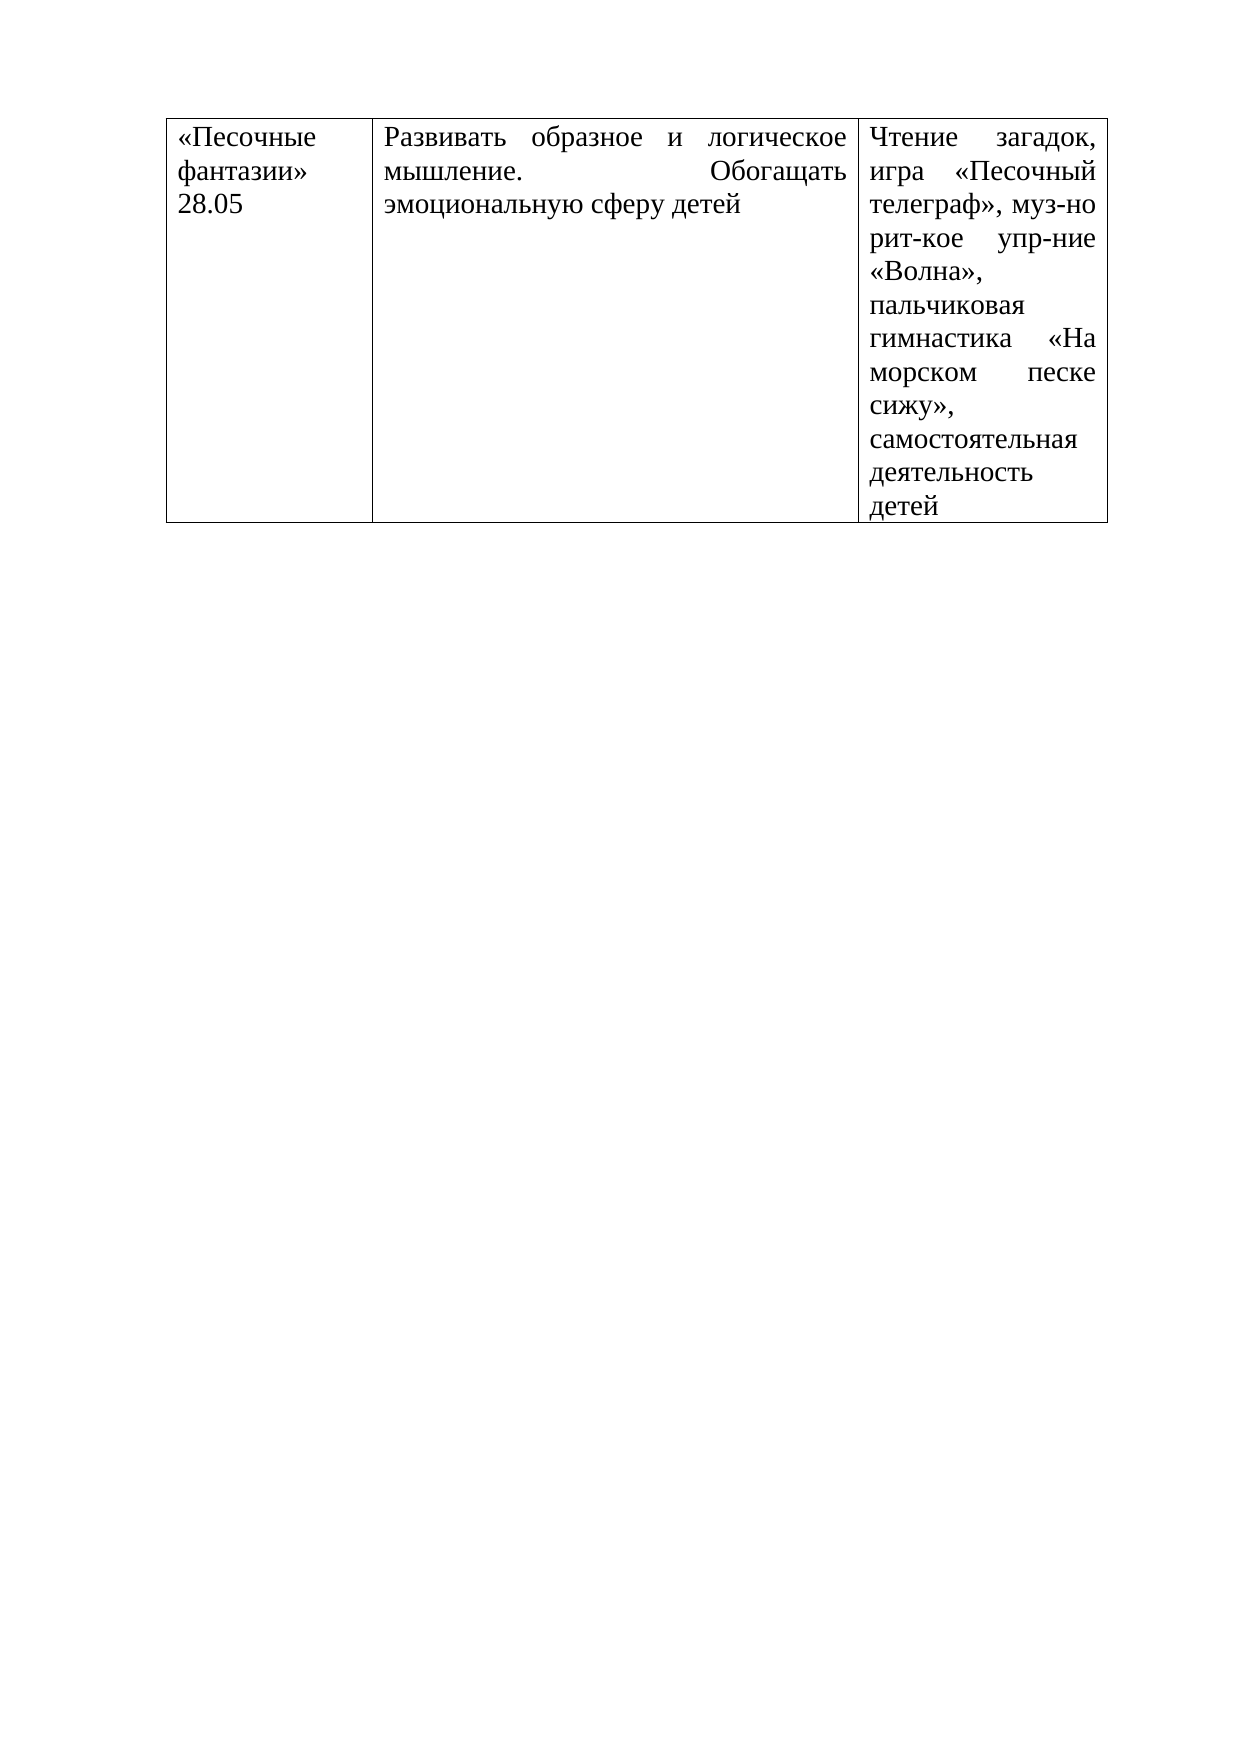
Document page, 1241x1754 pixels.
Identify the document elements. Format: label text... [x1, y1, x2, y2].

table_cell Чтение загадок, игра «Песочный телеграф», муз-но рит-кое упр-ние «Волна», пальчиковая гимнастика «На морском песке сижу», самостоятельная деятельность детей [859, 119, 1107, 522]
table_cell «Песочные фантазии» 28.05 [167, 119, 372, 522]
table_cell Развивать образное и логическое мышление. Обогащать эмоциональную сферу детей [373, 119, 858, 522]
